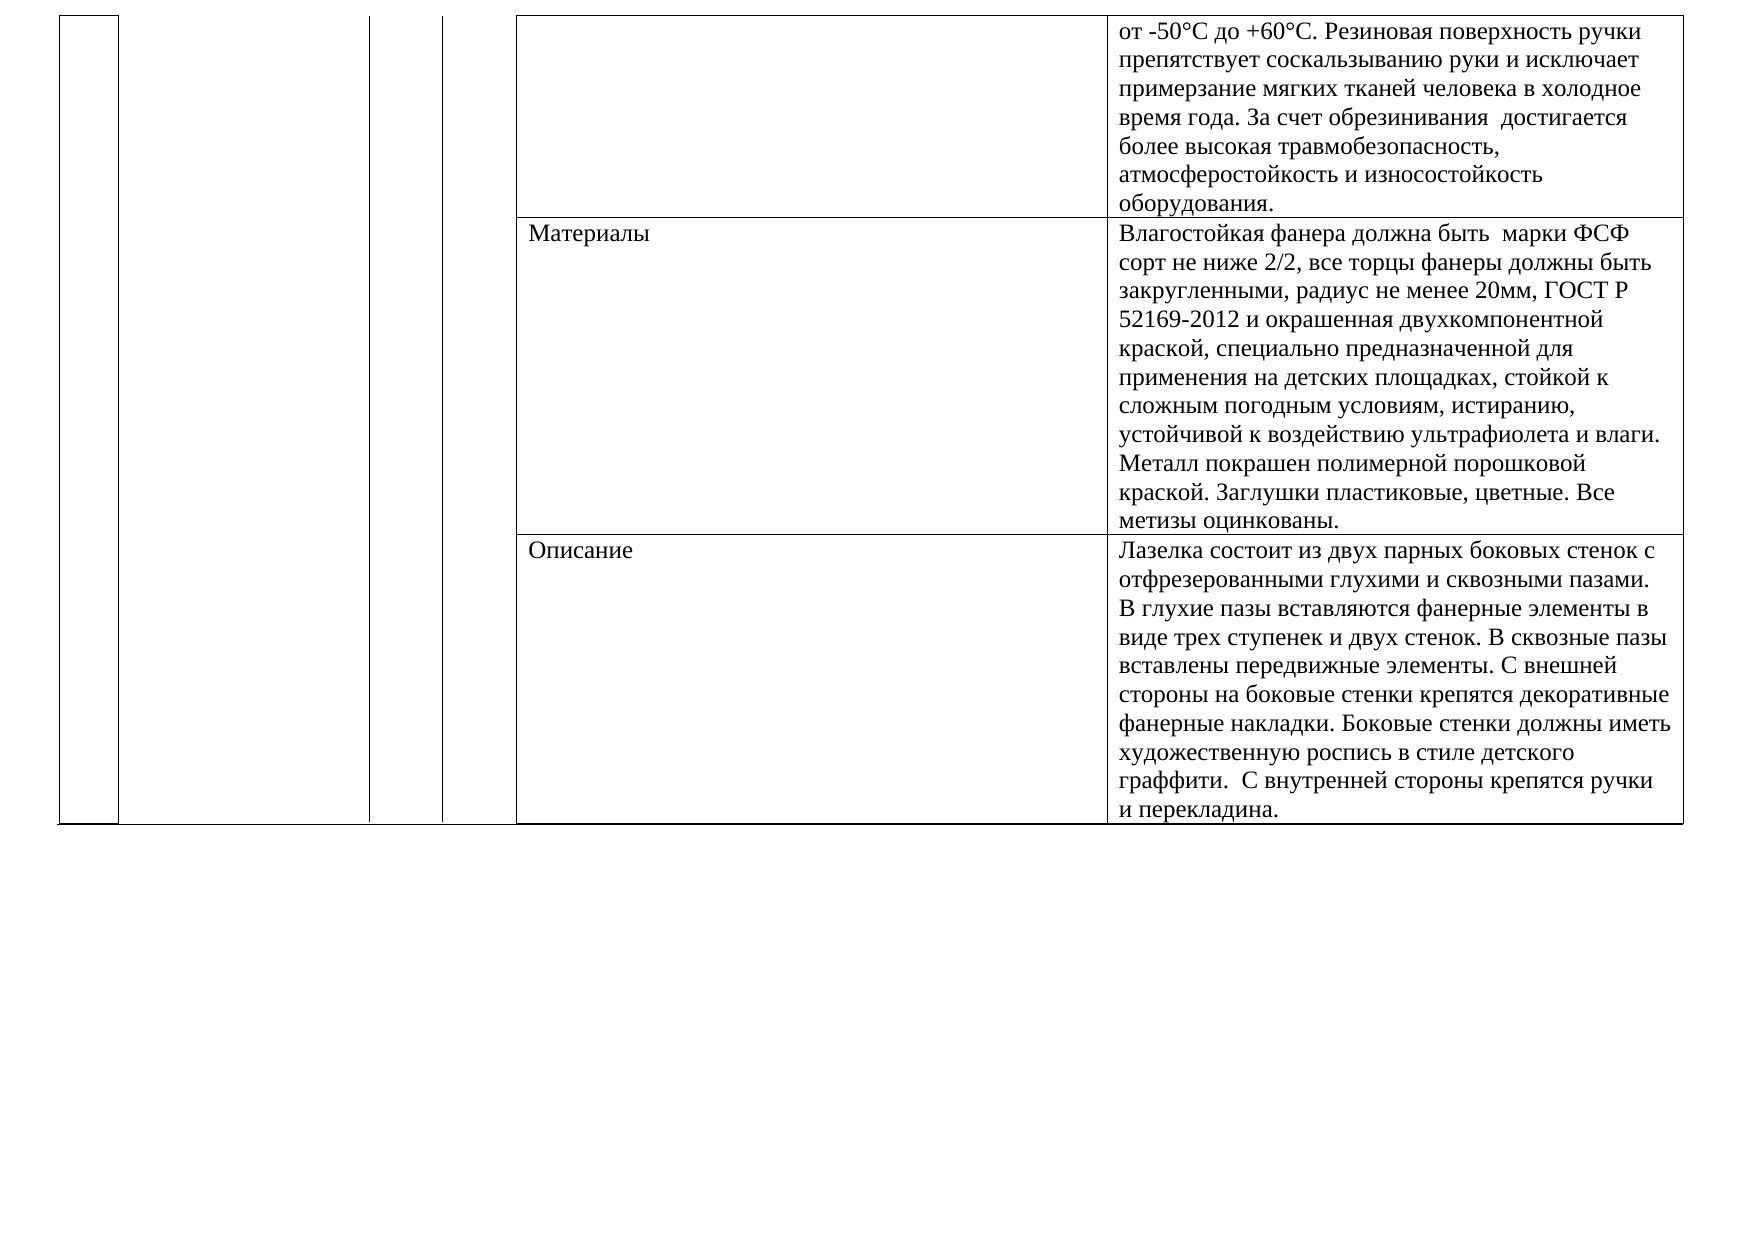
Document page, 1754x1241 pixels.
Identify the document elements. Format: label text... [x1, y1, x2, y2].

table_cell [517, 16, 1107, 217]
table_cell Описание [517, 535, 1107, 823]
table_cell Материалы [517, 218, 1107, 534]
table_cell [1108, 16, 1683, 217]
table_cell Влагостойкая фанера должна быть марки ФСФ сорт не ниже 2/2, все торцы фанеры должны быть закругленными, радиус не менее 20мм, ГОСТ Р 52169-2012 и окрашенная двухкомпонентной краской, специально предназначенной для применения на детских площадках, стойкой к сложным погодным условиям, истиранию, устойчивой к воздействию ультрафиолета и влаги. Металл покрашен полимерной порошковой краской. Заглушки пластиковые, цветные. Все метизы оцинкованы. [1108, 218, 1683, 534]
table_cell Лазелка состоит из двух парных боковых стенок с отфрезерованными глухими и сквозными пазами. В глухие пазы вставляются фанерные элементы в виде трех ступенек и двух стенок. В сквозные пазы вставлены передвижные элементы. С внешней стороны на боковые стенки крепятся декоративные фанерные накладки. Боковые стенки должны иметь художественную роспись в стиле детского граффити. С внутренней стороны крепятся ручки и перекладина. [1108, 535, 1683, 823]
